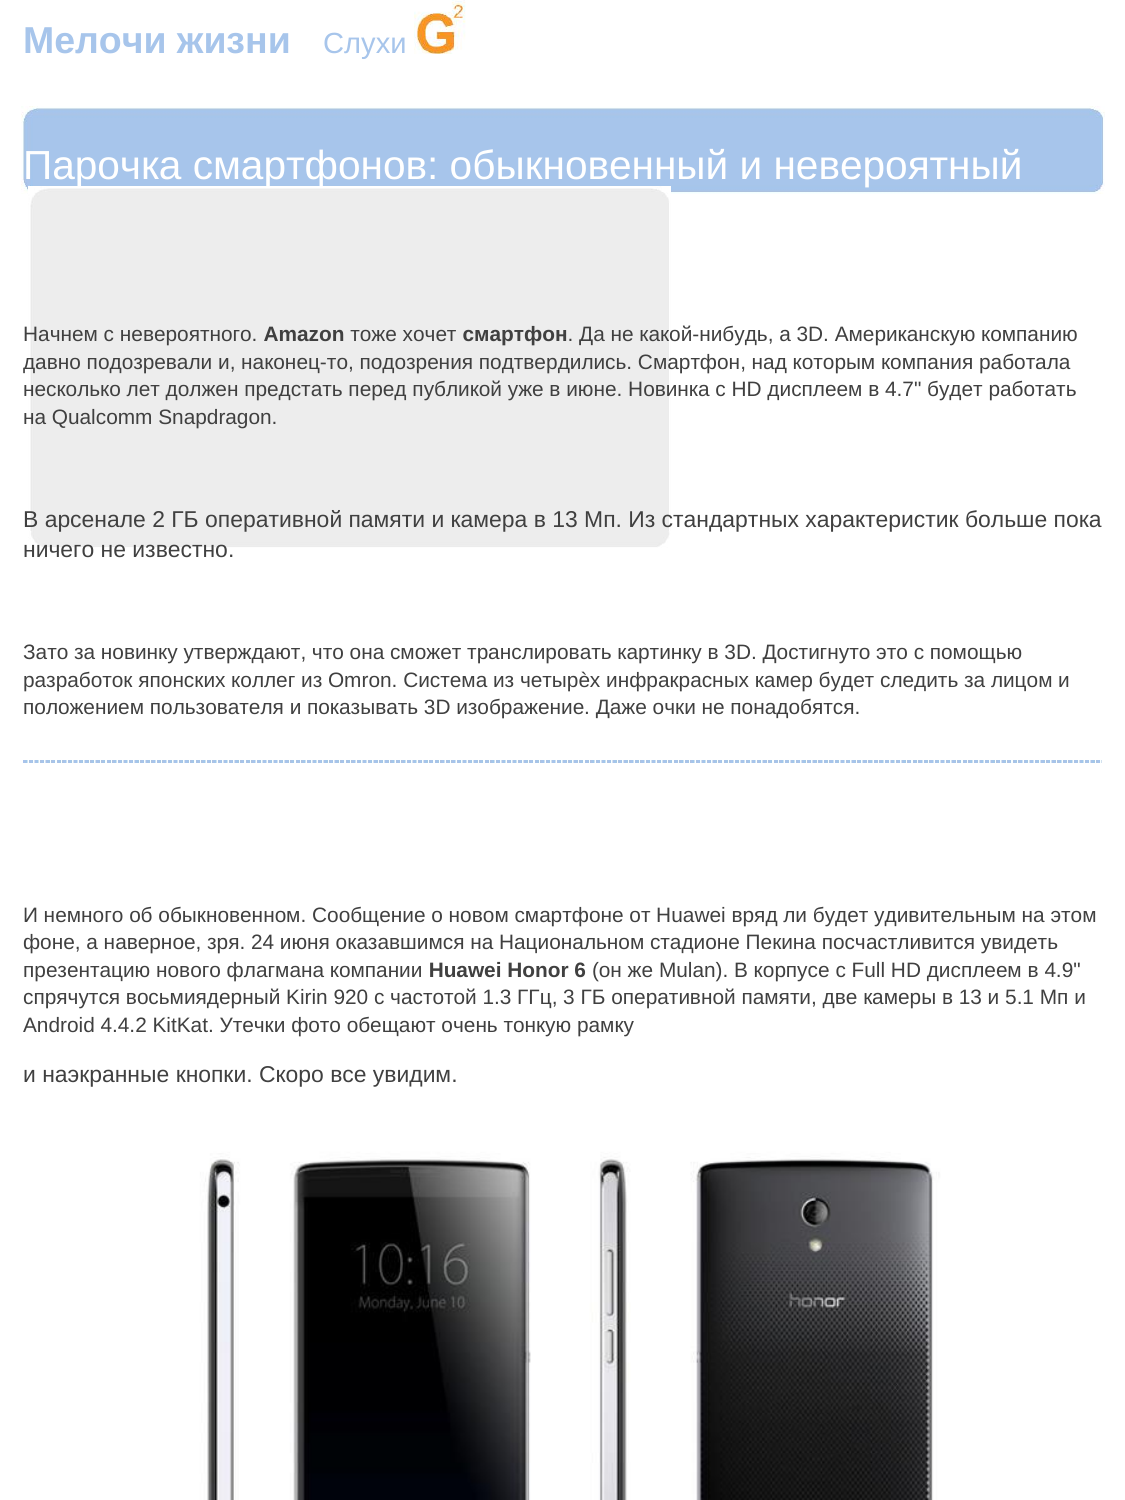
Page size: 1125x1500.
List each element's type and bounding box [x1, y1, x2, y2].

picture [664, 516, 671, 526]
picture [21, 106, 1105, 549]
picture [414, 0, 470, 54]
picture [130, 1142, 996, 1500]
